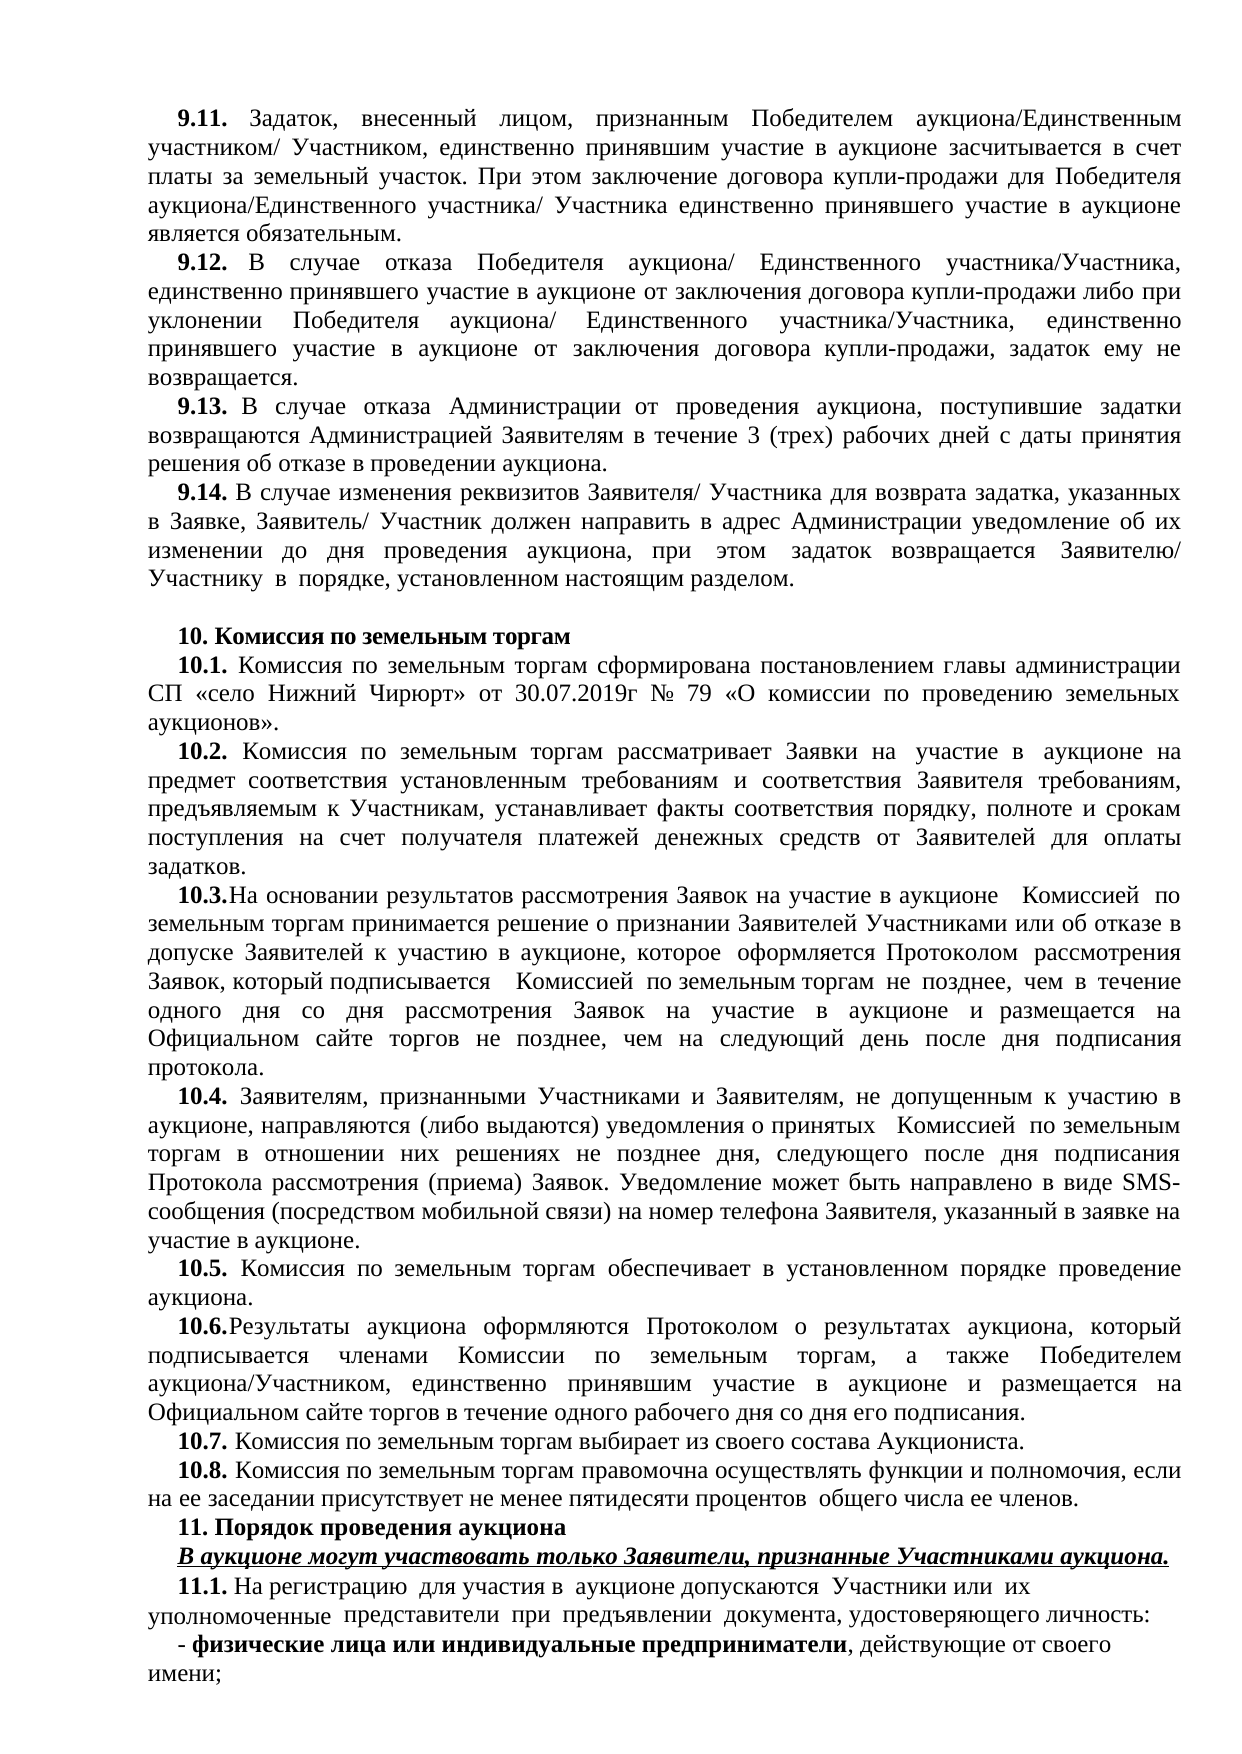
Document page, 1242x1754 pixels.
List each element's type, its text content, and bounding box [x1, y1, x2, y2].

text 10.1. Комиссия по земельным торгам сформирована постановлением главы администрации СП «село Нижний Чирюрт» от 30.07.2019г № 79 «О комиссии по проведению земельных аукционов». [148, 650, 1181, 736]
text 9.14. В случае изменения реквизитов Заявителя/ Участника для возврата задатка, указанных в Заявке, Заявитель/ Участник должен направить в адрес Администрации уведомление об их изменении до дня проведения аукциона, при этом задаток возвращается Заявителю/ Участнику в порядке, установленном настоящим разделом. [148, 477, 1181, 592]
text 11. Порядок проведения аукциона [148, 1512, 1181, 1541]
text 10.2. Комиссия по земельным торгам рассматривает Заявки на участие в аукционе на предмет соответствия установленным требованиям и соответствия Заявителя требованиям, предъявляемым к Участникам, устанавливает факты соответствия порядку, полноте и срокам поступления на счет получателя платежей денежных средств от Заявителей для оплаты задатков. [148, 736, 1181, 880]
text 10.6.Результаты аукциона оформляются Протоколом о результатах аукциона, который подписывается членами Комиссии по земельным торгам, а также Победителем аукциона/Участником, единственно принявшим участие в аукционе и размещается на Официальном сайте торгов в течение одного рабочего дня со дня его подписания. [148, 1311, 1181, 1426]
text 10.5. Комиссия по земельным торгам обеспечивает в установленном порядке проведение аукциона. [148, 1253, 1181, 1311]
text В аукционе могут участвовать только Заявители, признанные Участниками аукциона. [148, 1541, 1181, 1570]
text 9.11. Задаток, внесенный лицом, признанным Победителем аукциона/Единственным участником/ Участником, единственно принявшим участие в аукционе засчитывается в счет платы за земельный участок. При этом заключение договора купли-продажи для Победителя аукциона/Единственного участника/ Участника единственно принявшего участие в аукционе является обязательным. [148, 103, 1181, 247]
text 11.1. На регистрацию для участия в аукционе допускаются Участники или их уполномоченные представители при предъявлении документа, удостоверяющего личность: [148, 1570, 1181, 1629]
text 10.8. Комиссия по земельным торгам правомочна осуществлять функции и полномочия, если на ее заседании присутствует не менее пятидесяти процентов общего числа ее членов. [148, 1455, 1181, 1512]
text 10.7. Комиссия по земельным торгам выбирает из своего состава Аукциониста. [148, 1426, 1181, 1455]
text 10.3.На основании результатов рассмотрения Заявок на участие в аукционе Комиссией по земельным торгам принимается решение о признании Заявителей Участниками или об отказе в допуске Заявителей к участию в аукционе, которое оформляется Протоколом рассмотрения Заявок, который подписывается Комиссией по земельным торгам не позднее, чем в течение одного дня со дня рассмотрения Заявок на участие в аукционе и размещается на Официальном сайте торгов не позднее, чем на следующий день после дня подписания протокола. [148, 880, 1181, 1081]
text 10.4. Заявителям, признанными Участниками и Заявителям, не допущенным к участию в аукционе, направляются (либо выдаются) уведомления о принятых Комиссией по земельным торгам в отношении них решениях не позднее дня, следующего после дня подписания Протокола рассмотрения (приема) Заявок. Уведомление может быть направлено в виде SMS- сообщения (посредством мобильной связи) на номер телефона Заявителя, указанный в заявке на участие в аукционе. [148, 1081, 1181, 1253]
text - физические лица или индивидуальные предприниматели, действующие от своего имени; [148, 1629, 1181, 1687]
text 9.13. В случае отказа Администрации от проведения аукциона, поступившие задатки возвращаются Администрацией Заявителям в течение 3 (трех) рабочих дней с даты принятия решения об отказе в проведении аукциона. [148, 391, 1181, 477]
text 10. Комиссия по земельным торгам [148, 621, 1181, 650]
text 9.12. В случае отказа Победителя аукциона/ Единственного участника/Участника, единственно принявшего участие в аукционе от заключения договора купли-продажи либо при уклонении Победителя аукциона/ Единственного участника/Участника, единственно принявшего участие в аукционе от заключения договора купли-продажи, задаток ему не возвращается. [148, 247, 1181, 391]
